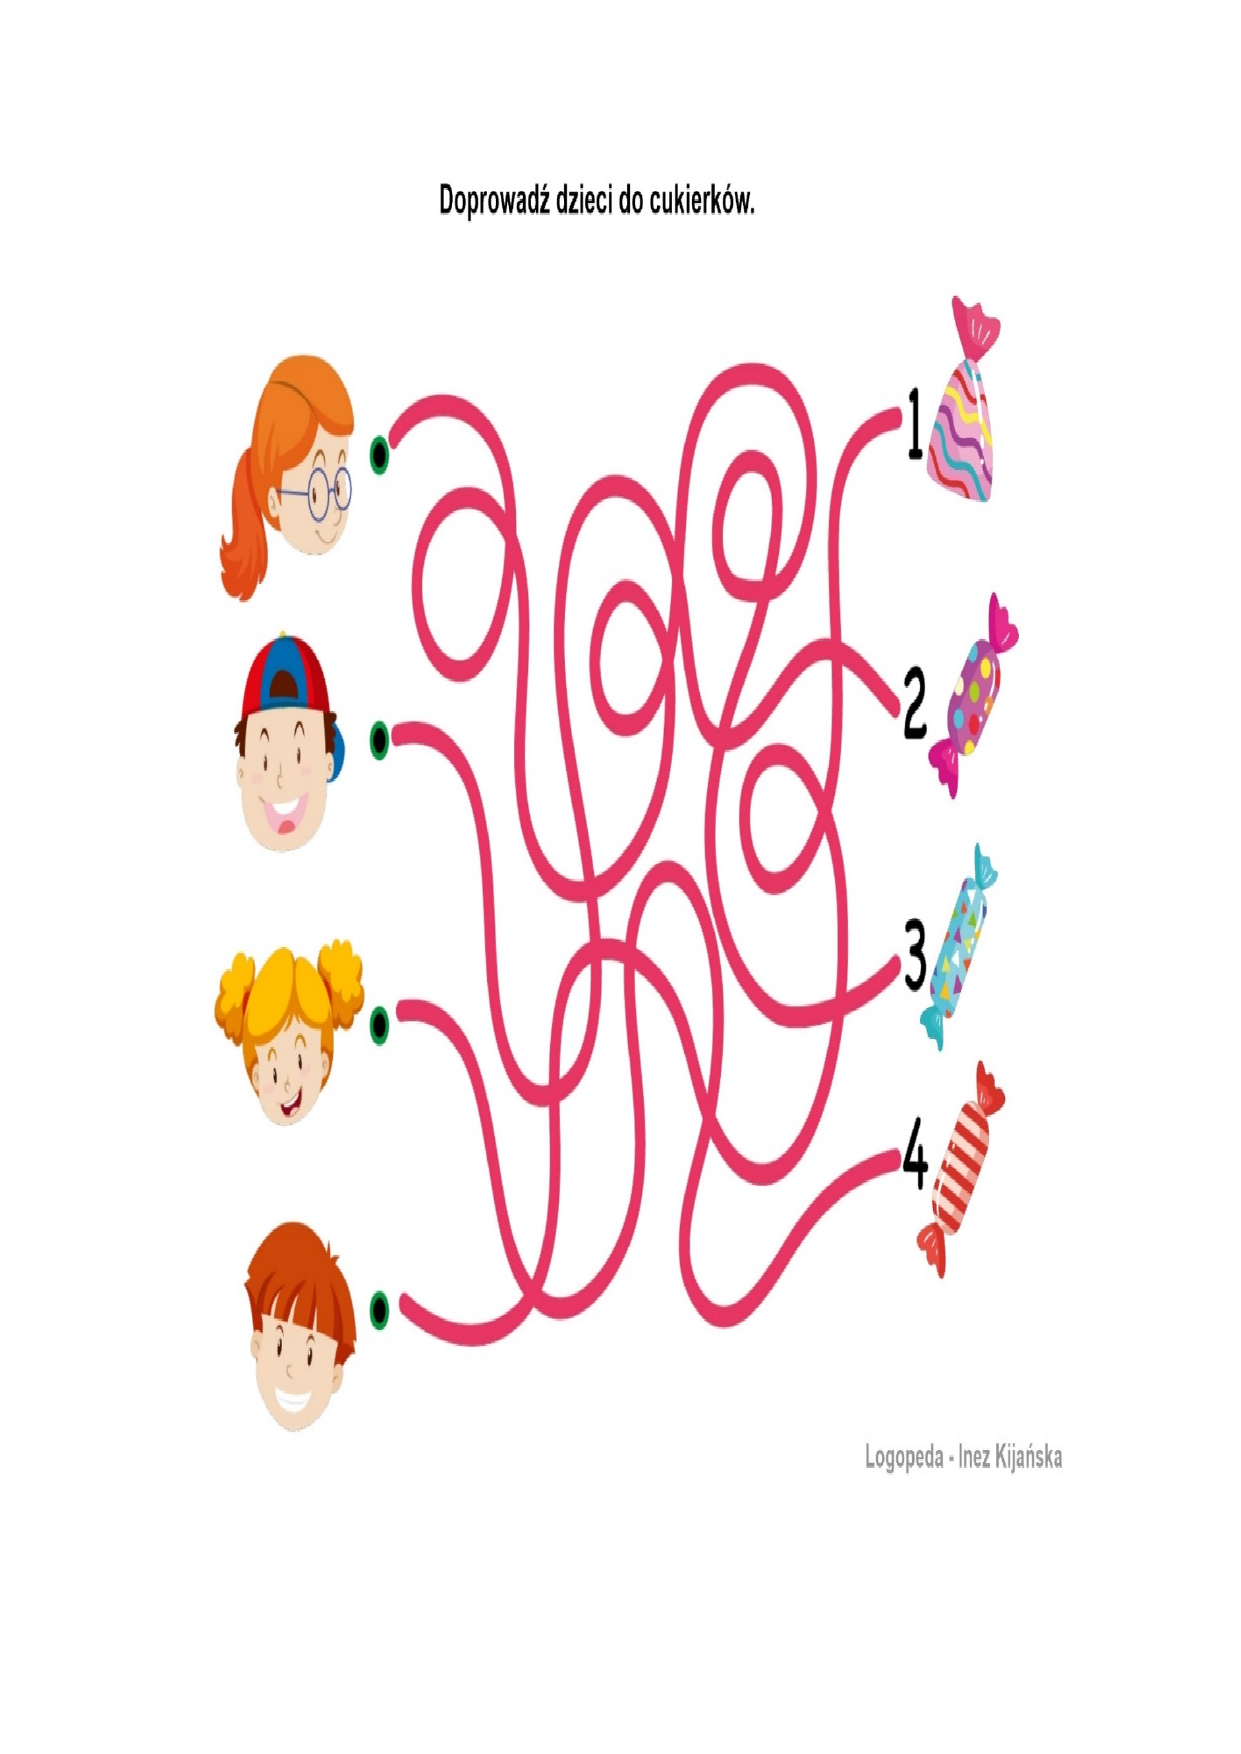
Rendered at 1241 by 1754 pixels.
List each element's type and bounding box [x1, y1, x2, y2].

picture [147, 147, 1082, 1507]
